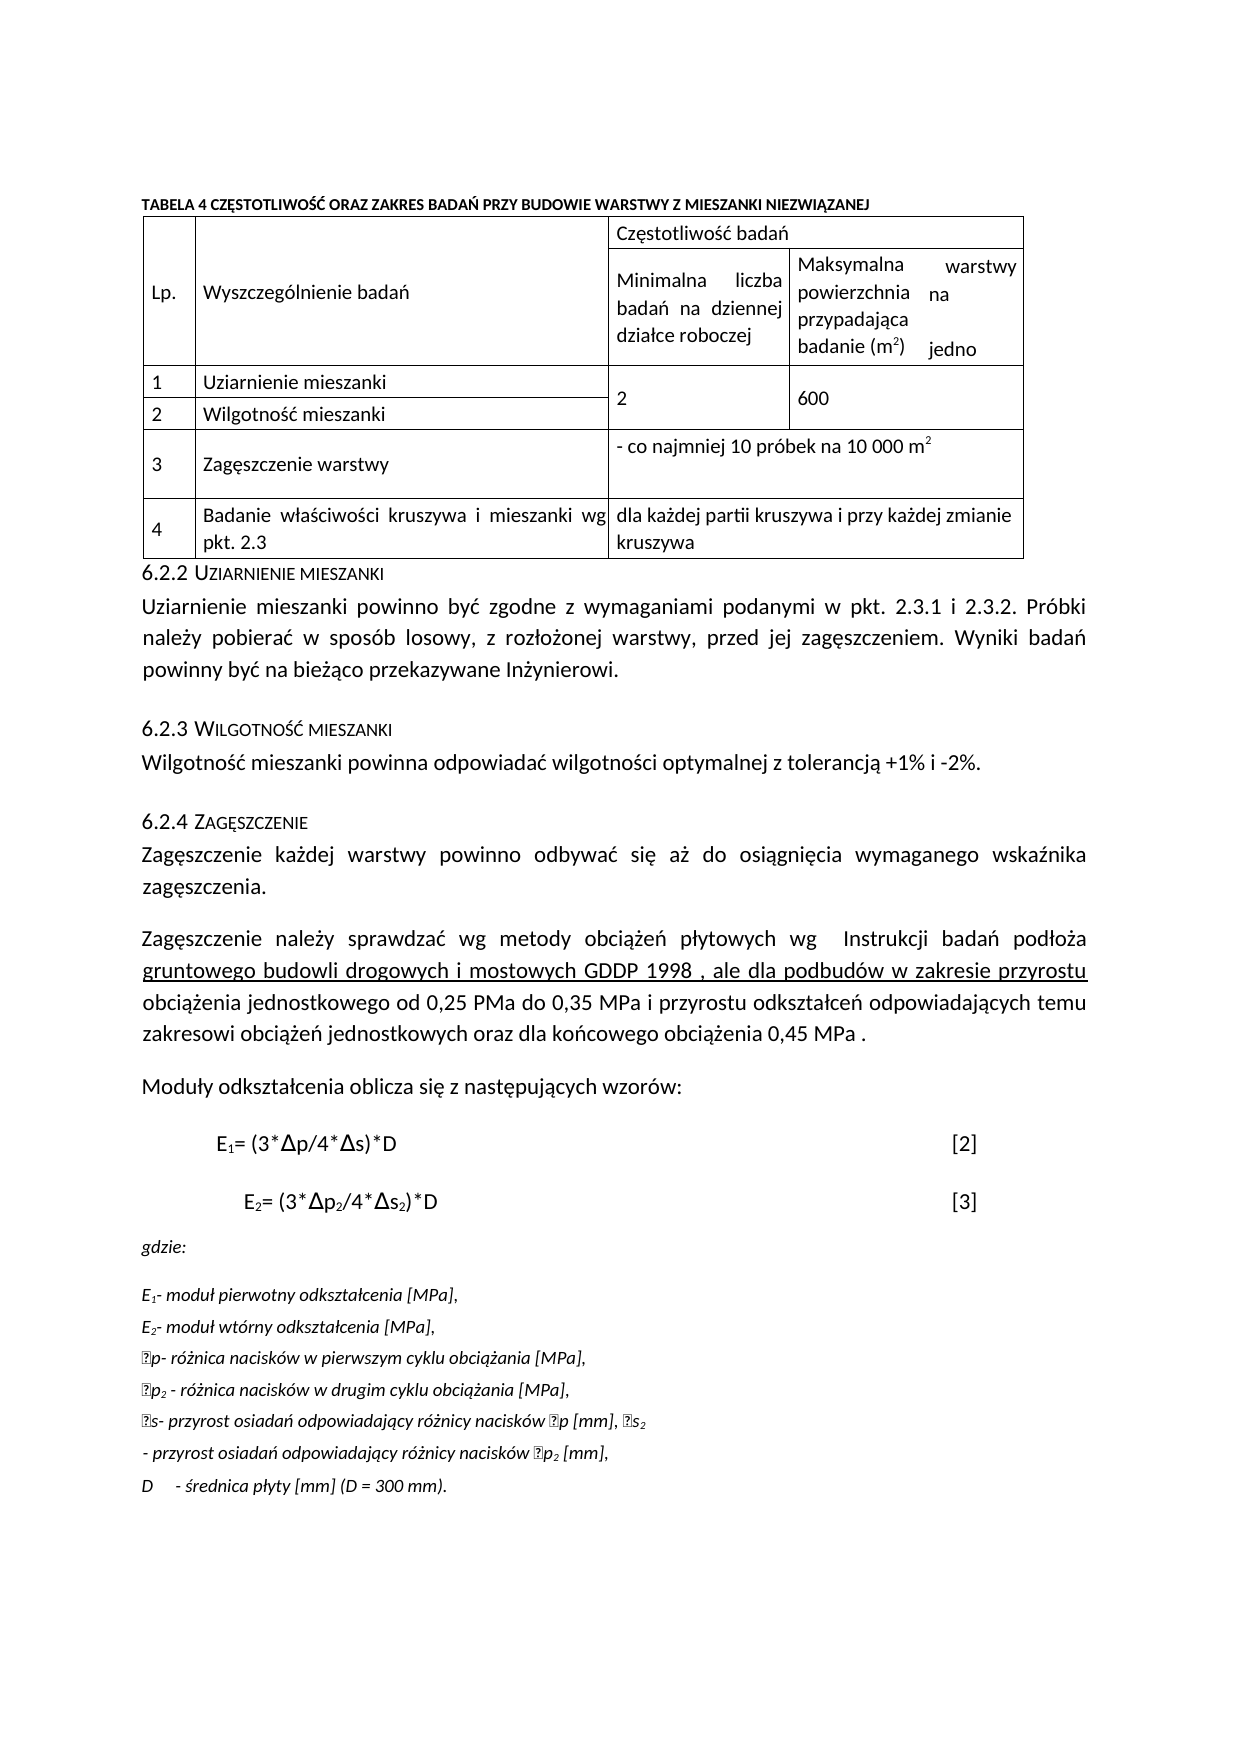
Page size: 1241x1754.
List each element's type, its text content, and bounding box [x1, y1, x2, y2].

text p2 - różnica nacisków w drugim cyklu obciążania [MPa], [141, 1378, 648, 1401]
table_cell Uziarnienie mieszanki [196, 366, 608, 397]
text Wilgotność mieszanki powinna odpowiadać wilgotności optymalnej z tolerancją +1% i -2%. [141, 748, 1088, 776]
table_header Lp. [144, 217, 195, 365]
text Uziarnienie mieszanki powinno być zgodne z wymaganiami podanymi w pkt. 2.3.1 i 2.3.2. Próbki należy pobierać w sposób losowy, z rozłożonej warstwy, przed jej zagęszczeniem. Wyniki badań powinny być na bieżąco przekazywane Inżynierowi. [141, 592, 1088, 683]
table_cell 600 [790, 366, 928, 429]
text gdzie: [141, 1236, 648, 1258]
table_cell Minimalna liczba badań na dziennej działce roboczej [609, 249, 789, 365]
subtitle 6.2.4 ZAGĘSZCZENIE [141, 807, 1092, 835]
table_cell 2 [609, 366, 789, 429]
table_cell - co najmniej 10 próbek na 10 000 m2 [609, 430, 1023, 498]
text E1= (3*∆p/4*∆s)*D [2] [141, 1126, 1092, 1158]
text Zagęszczenie należy sprawdzać wg metody obciążeń płytowych wg Instrukcji badań podłoża gruntowego budowli drogowych i mostowych GDDP 1998 , ale dla podbudów w zakresie przyrostu obciążenia jednostkowego od 0,25 PMa do 0,35 MPa i przyrostu odkształceń odpowiadających temu zakresowi obciążeń jednostkowych oraz dla końcowego obciążenia 0,45 MPa . [141, 924, 1088, 1047]
table_cell Maksymalna powierzchnia przypadająca badanie (m2) [790, 249, 928, 365]
table_header Częstotliwość badań [609, 217, 1023, 247]
table_cell warstwy na jedno [928, 249, 1023, 365]
table_cell 1 [144, 366, 195, 397]
table_cell Zagęszczenie warstwy [196, 430, 608, 498]
table_cell [928, 366, 1023, 429]
text s- przyrost osiadań odpowiadający różnicy nacisków p [mm], s2 - przyrost osiadań odpowiadający różnicy nacisków p2 [mm], [141, 1409, 648, 1464]
text E2- moduł wtórny odkształcenia [MPa], [141, 1315, 648, 1338]
subtitle 6.2.2 UZIARNIENIE MIESZANKI [141, 558, 1092, 586]
table_cell 4 [144, 499, 195, 557]
table_cell Badanie właściwości kruszywa i mieszanki wg pkt. 2.3 [196, 499, 608, 557]
table_cell 2 [144, 398, 195, 429]
text Zagęszczenie każdej warstwy powinno odbywać się aż do osiągnięcia wymaganego wskaźnika zagęszczenia. [141, 841, 1088, 900]
table_cell Wilgotność mieszanki [196, 398, 608, 429]
table_header Wyszczególnienie badań [196, 217, 608, 365]
text p- różnica nacisków w pierwszym cyklu obciążania [MPa], [141, 1346, 648, 1369]
text D - średnica płyty [mm] (D = 300 mm). [141, 1474, 1092, 1497]
text TABELA 4 CZĘSTOTLIWOŚĆ ORAZ ZAKRES BADAŃ PRZY BUDOWIE WARSTWY Z MIESZANKI NIEZWIĄZANEJ [141, 194, 1092, 214]
text E2= (3*∆p2/4*∆s2)*D [3] [143, 1185, 1092, 1216]
table_cell dla każdej partii kruszywa i przy każdej zmianie kruszywa [609, 499, 1023, 557]
table_cell 3 [144, 430, 195, 498]
text 6.2.3 WILGOTNOŚĆ MIESZANKI [141, 714, 1092, 742]
text E1- moduł pierwotny odkształcenia [MPa], [141, 1283, 648, 1306]
text Moduły odkształcenia oblicza się z następujących wzorów: [141, 1072, 1088, 1100]
